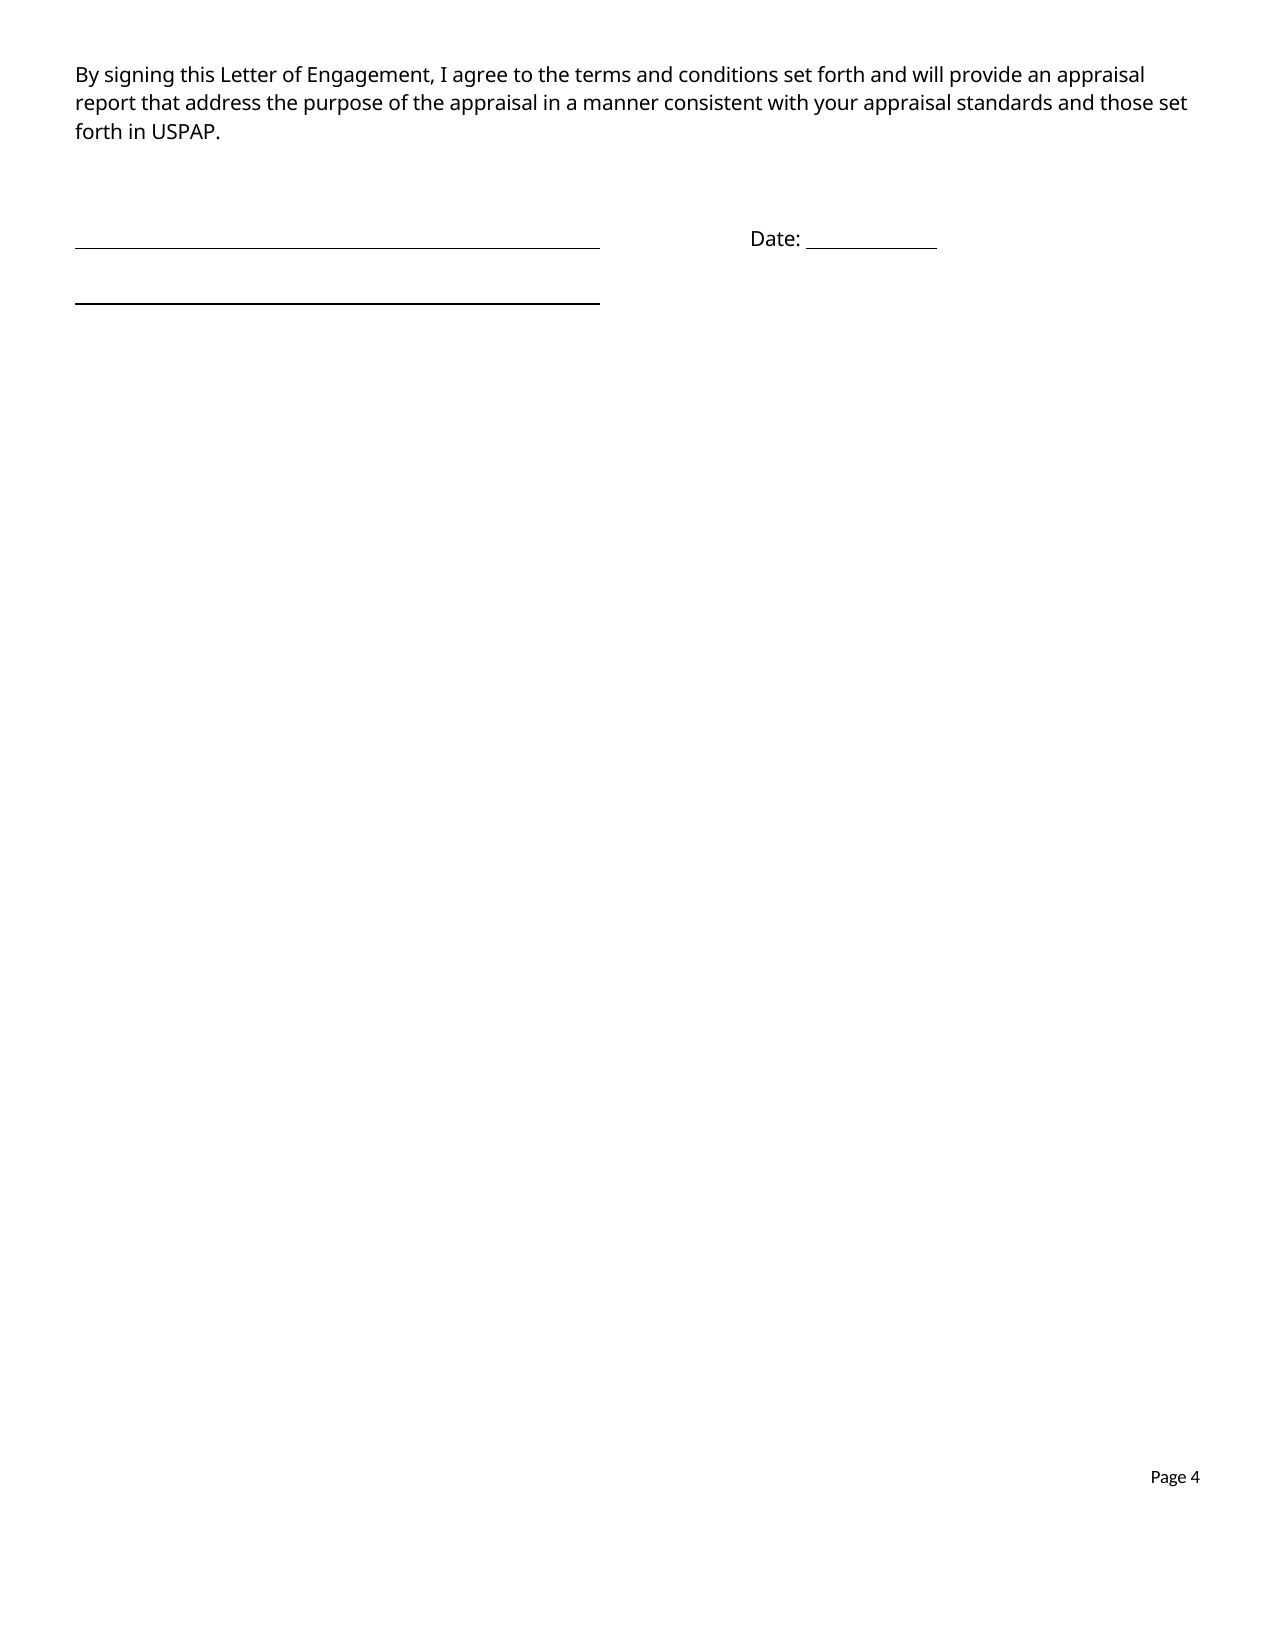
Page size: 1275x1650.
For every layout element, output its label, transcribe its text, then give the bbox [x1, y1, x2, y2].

text Date: . [75, 224, 1200, 252]
text By signing this Letter of Engagement, I agree to the terms and conditions set forth and will provide an appraisal report that address the purpose of the appraisal in a manner consistent with your appraisal standards and those set forth in USPAP. [75, 60, 1200, 145]
